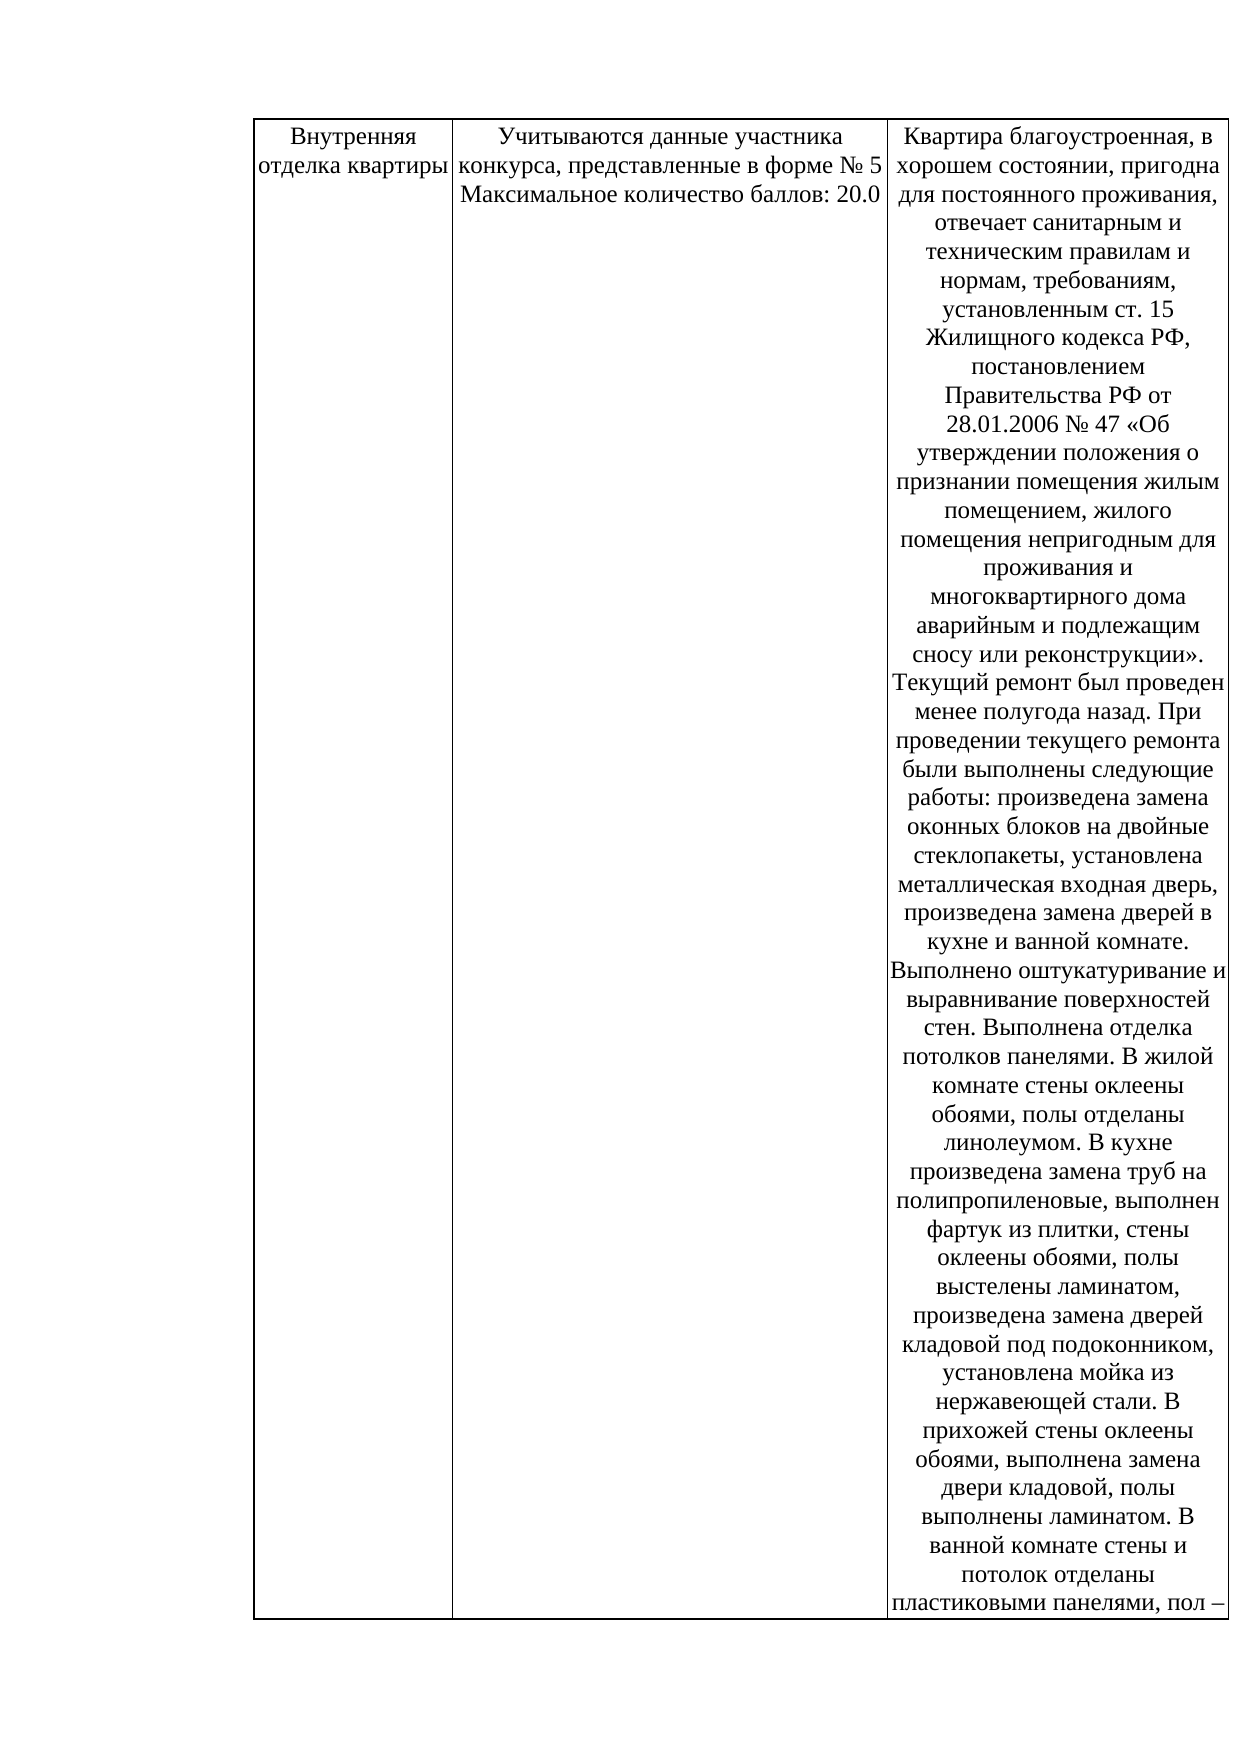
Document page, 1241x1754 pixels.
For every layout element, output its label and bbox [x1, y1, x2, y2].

table_cell [453, 120, 887, 1618]
table_cell [255, 120, 452, 1618]
table_cell [888, 120, 1228, 1618]
